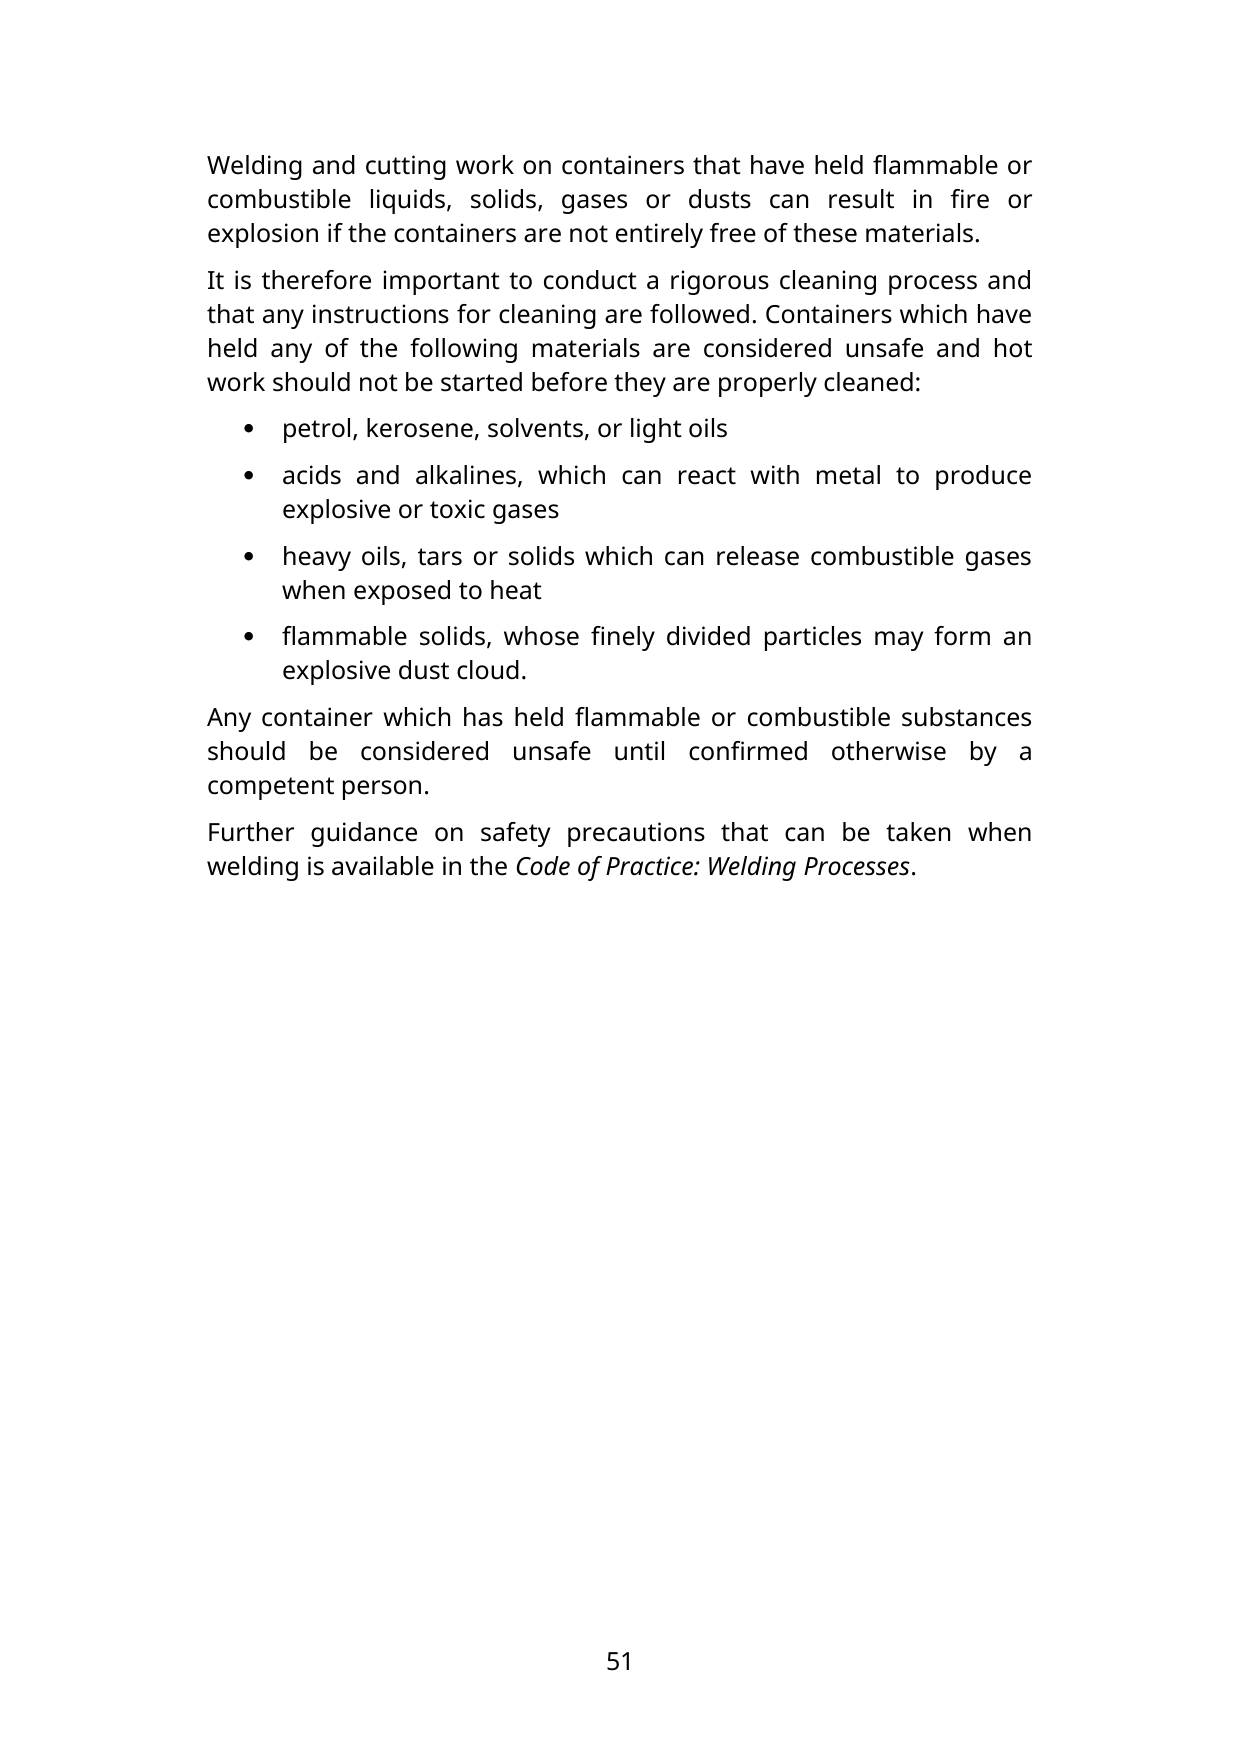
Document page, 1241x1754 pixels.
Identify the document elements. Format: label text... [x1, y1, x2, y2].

text Any container which has held flammable or combustible substances should be considered unsafe until confirmed otherwise by a competent person. [207, 699, 1033, 802]
text flammable solids, whose finely divided particles may form an explosive dust cloud. [244, 619, 1033, 687]
text Further guidance on safety precautions that can be taken when welding is available in the Code of Practice: Welding Processes. [207, 814, 1033, 882]
text Welding and cutting work on containers that have held flammable or combustible liquids, solids, gases or dusts can result in fire or explosion if the containers are not entirely free of these materials. [207, 148, 1033, 250]
text heavy oils, tars or solids which can release combustible gases when exposed to heat [244, 538, 1033, 606]
text It is therefore important to conduct a rigorous cleaning process and that any instructions for cleaning are followed. Containers which have held any of the following materials are considered unsafe and hot work should not be started before they are properly cleaned: [207, 262, 1033, 399]
text acids and alkalines, which can react with metal to produce explosive or toxic gases [244, 458, 1033, 526]
text petrol, kerosene, solvents, or light oils [244, 411, 1033, 445]
